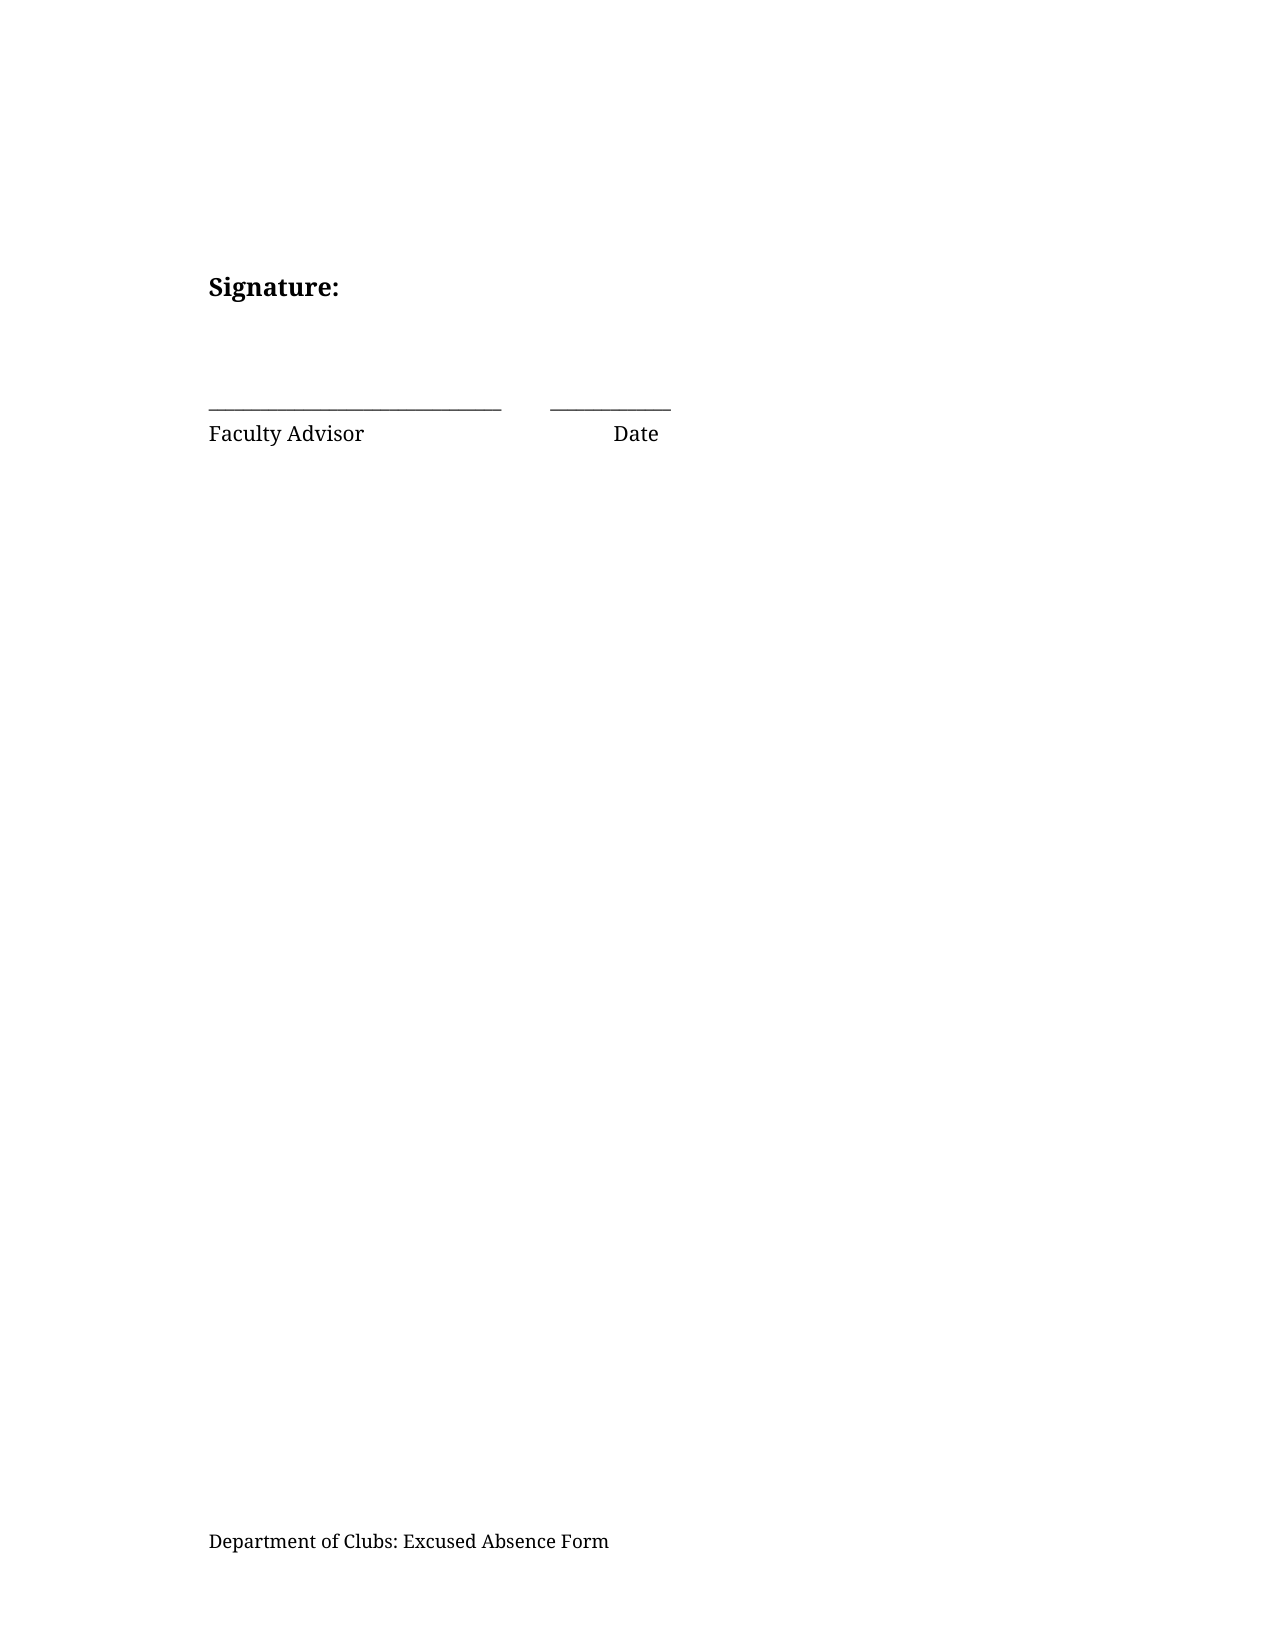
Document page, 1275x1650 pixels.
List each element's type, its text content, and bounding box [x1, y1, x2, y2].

text __________________________________ ______________ [208, 388, 1066, 414]
text Faculty Advisor Date [208, 419, 1066, 447]
text Signature: [208, 269, 1066, 303]
